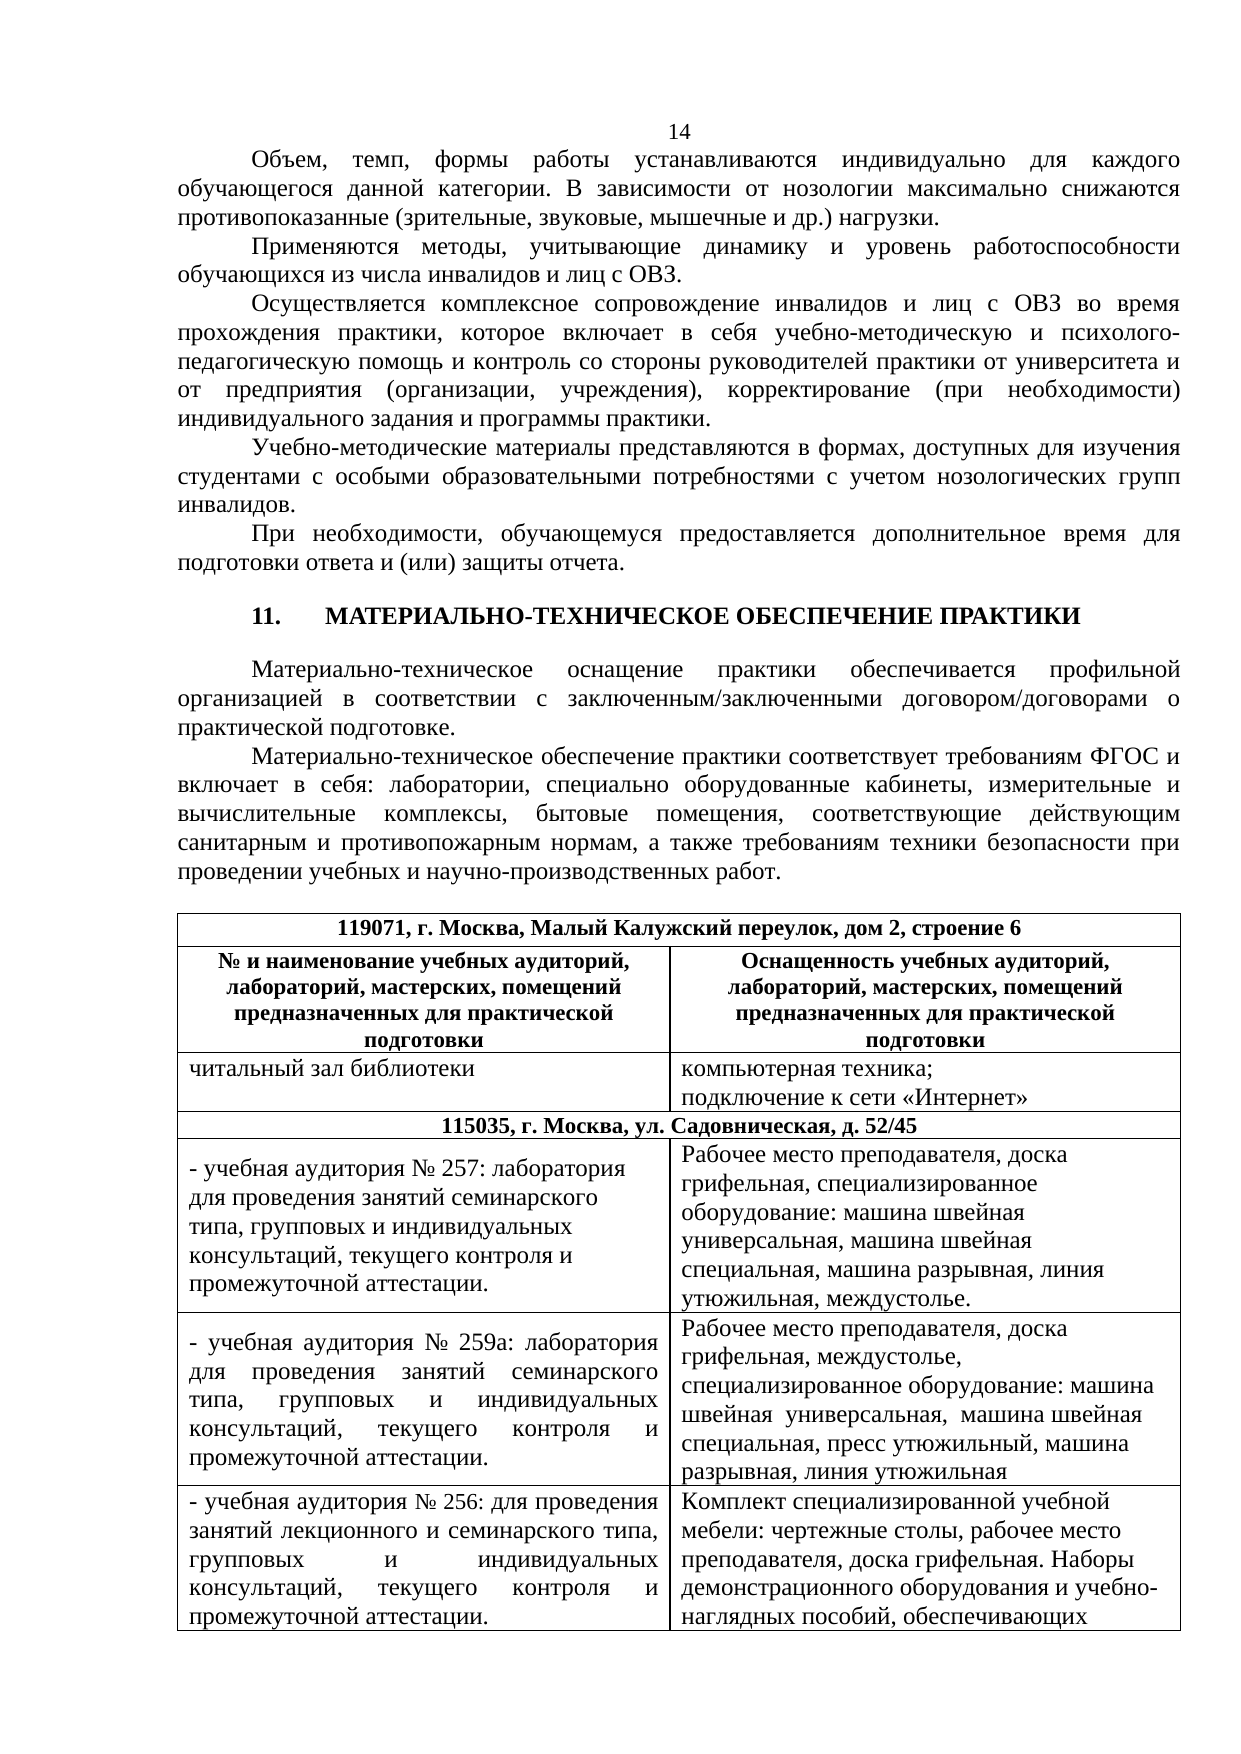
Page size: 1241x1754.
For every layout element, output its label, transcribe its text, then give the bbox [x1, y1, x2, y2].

list Осуществляется комплексное сопровождение инвалидов и лиц с ОВЗ во время прохождения практики, которое включает в себя учебно-методическую и психолого-педагогическую помощь и контроль со стороны руководителей практики от университета и от предприятия (организации, учреждения), корректирование (при необходимости) индивидуального задания и программы практики. [177, 288, 1181, 432]
table_cell 115035, г. Москва, ул. Садовническая, д. 52/45 [178, 1112, 1180, 1138]
list Материально-техническое оснащение практики обеспечивается профильной организацией в соответствии с заключенным/заключенными договором/договорами о практической подготовке. [177, 654, 1181, 741]
table_header 119071, г. Москва, Малый Калужский переулок, дом 2, строение 6 [178, 914, 1180, 946]
table_cell читальный зал библиотеки [178, 1053, 669, 1111]
list При необходимости, обучающемуся предоставляется дополнительное время для подготовки ответа и (или) защиты отчета. [177, 518, 1181, 576]
table_cell Рабочее место преподавателя, доска грифельная, специализированное оборудование: машина швейная универсальная, машина швейная специальная, машина разрывная, линия утюжильная, междустолье. [671, 1139, 1180, 1312]
subtitle МАТЕРИАЛЬНО-ТЕХНИЧЕСКОЕ ОБЕСПЕЧЕНИЕ ПРАКТИКИ [251, 601, 1181, 629]
table_cell Оснащенность учебных аудиторий, лабораторий, мастерских, помещений предназначенных для практической подготовки [671, 947, 1180, 1052]
list Материально-техническое обеспечение практики соответствует требованиям ФГОС и включает в себя: лаборатории, специально оборудованные кабинеты, измерительные и вычислительные комплексы, бытовые помещения, соответствующие действующим санитарным и противопожарным нормам, а также требованиям техники безопасности при проведении учебных и научно-производственных работ. [177, 741, 1181, 884]
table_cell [178, 1486, 669, 1630]
table_cell компьютерная техника; подключение к сети «Интернет» [671, 1053, 1180, 1111]
table_cell Рабочее место преподавателя, доска грифельная, междустолье, специализированное оборудование: машина швейная универсальная, машина швейная специальная, пресс утюжильный, машина разрывная, линия утюжильная [671, 1313, 1180, 1485]
table_cell № и наименование учебных аудиторий, лабораторий, мастерских, помещений предназначенных для практической подготовки [178, 947, 669, 1052]
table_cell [671, 1486, 1180, 1630]
list Учебно-методические материалы представляются в формах, доступных для изучения студентами с особыми образовательными потребностями с учетом нозологических групп инвалидов. [177, 432, 1181, 518]
table_cell - учебная аудитория № 259а: лаборатория для проведения занятий семинарского типа, групповых и индивидуальных консультаций, текущего контроля и промежуточной аттестации. [178, 1313, 669, 1485]
table_cell - учебная аудитория № 257: лаборатория для проведения занятий семинарского типа, групповых и индивидуальных консультаций, текущего контроля и промежуточной аттестации. [178, 1139, 669, 1312]
list Применяются методы, учитывающие динамику и уровень работоспособности обучающихся из числа инвалидов и лиц с ОВЗ. [177, 231, 1181, 288]
list Объем, темп, формы работы устанавливаются индивидуально для каждого обучающегося данной категории. В зависимости от нозологии максимально снижаются противопоказанные (зрительные, звуковые, мышечные и др.) нагрузки. [177, 144, 1181, 231]
